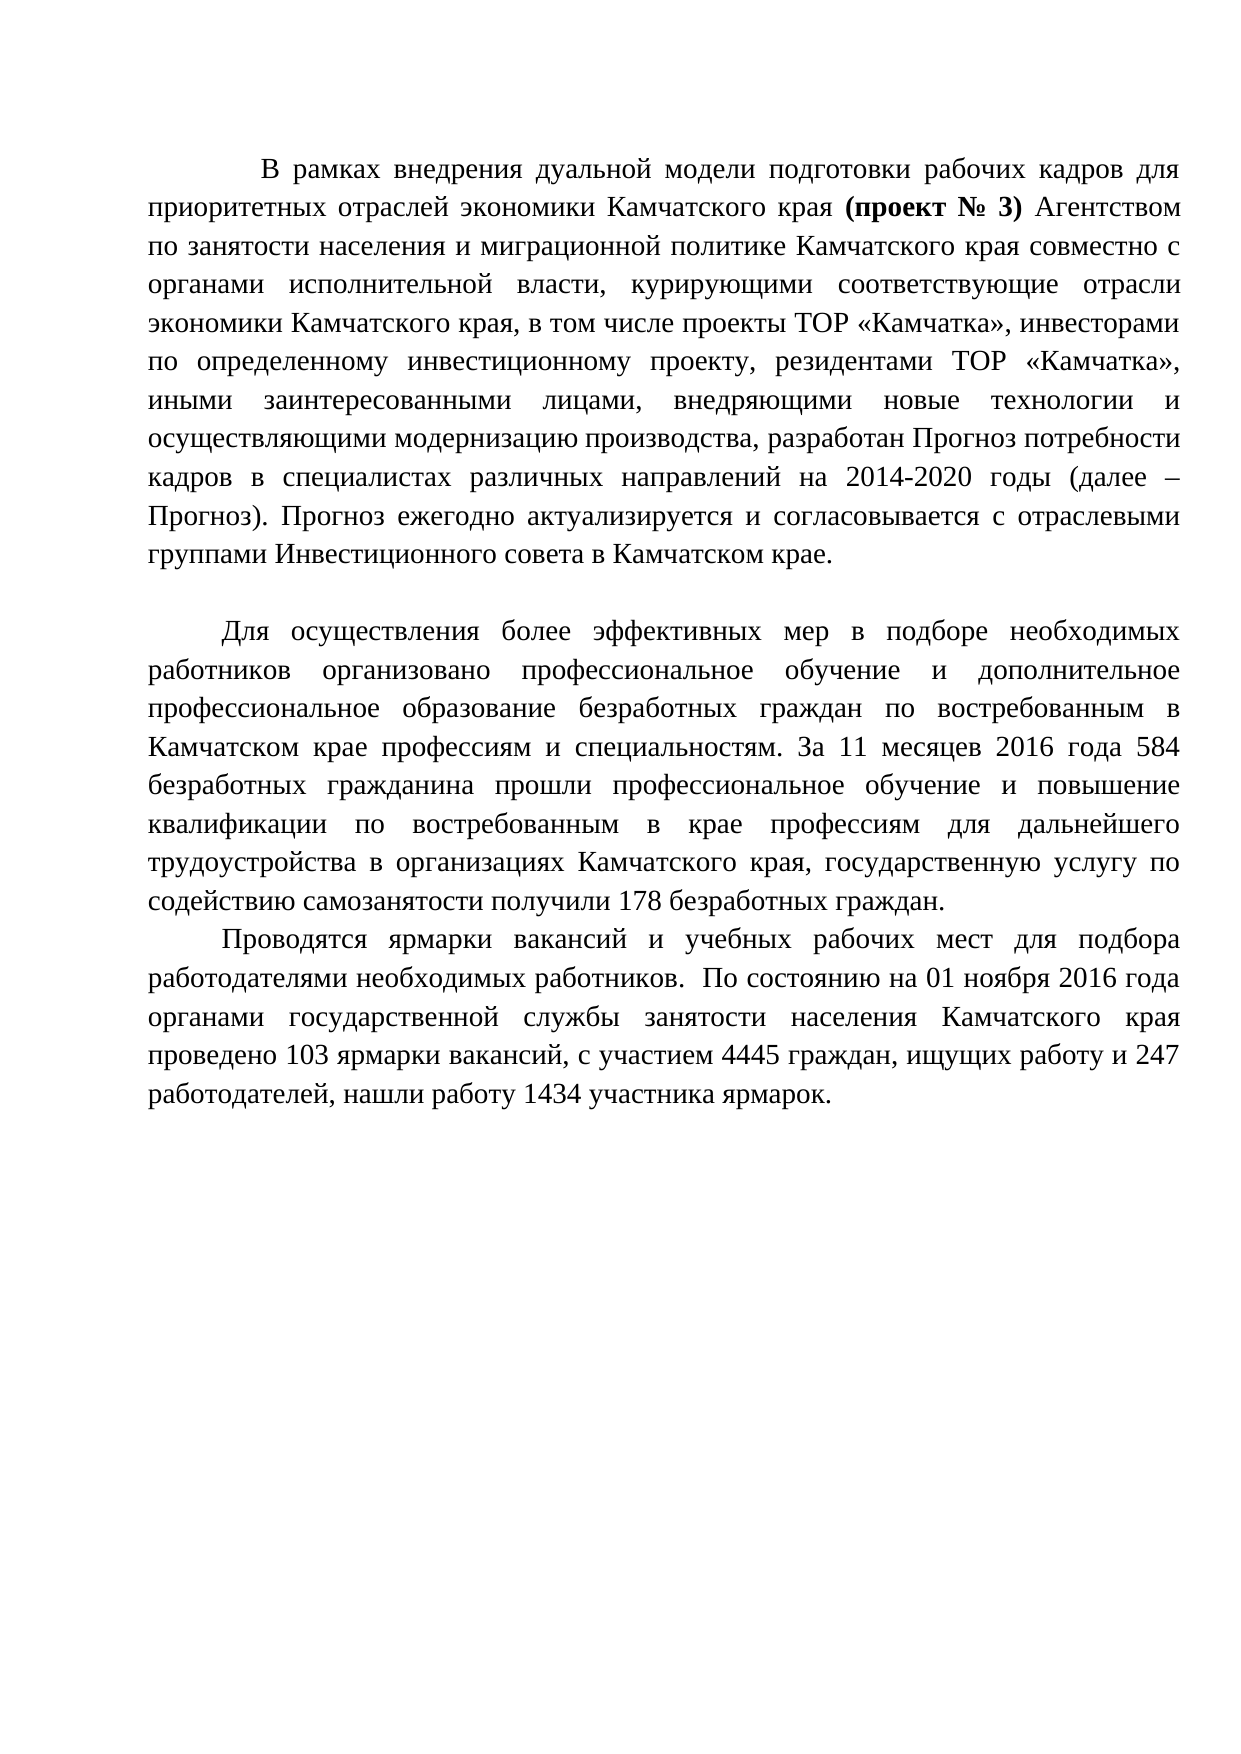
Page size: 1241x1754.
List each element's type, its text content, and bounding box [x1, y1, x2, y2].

text Для осуществления более эффективных мер в подборе необходимых работников организовано профессиональное обучение и дополнительное профессиональное образование безработных граждан по востребованным в Камчатском крае профессиям и специальностям. За 11 месяцев 2016 года 584 безработных гражданина прошли профессиональное обучение и повышение квалификации по востребованным в крае профессиям для дальнейшего трудоустройства в организациях Камчатского края, государственную услугу по содействию самозанятости получили 178 безработных граждан. [148, 613, 1181, 917]
text Проводятся ярмарки вакансий и учебных рабочих мест для подбора работодателями необходимых работников. По состоянию на 01 ноября 2016 года органами государственной службы занятости населения Камчатского края проведено 103 ярмарки вакансий, с участием 4445 граждан, ищущих работу и 247 работодателей, нашли работу 1434 участника ярмарок. [148, 922, 1181, 1109]
text В рамках внедрения дуальной модели подготовки рабочих кадров для приоритетных отраслей экономики Камчатского края (проект № 3) Агентством по занятости населения и миграционной политике Камчатского края совместно с органами исполнительной власти, курирующими соответствующие отрасли экономики Камчатского края, в том числе проекты ТОР «Камчатка», инвесторами по определенному инвестиционному проекту, резидентами ТОР «Камчатка», иными заинтересованными лицами, внедряющими новые технологии и осуществляющими модернизацию производства, разработан Прогноз потребности кадров в специалистах различных направлений на 2014-2020 годы (далее – Прогноз). Прогноз ежегодно актуализируется и согласовывается с отраслевыми группами Инвестиционного совета в Камчатском крае. [148, 151, 1181, 570]
